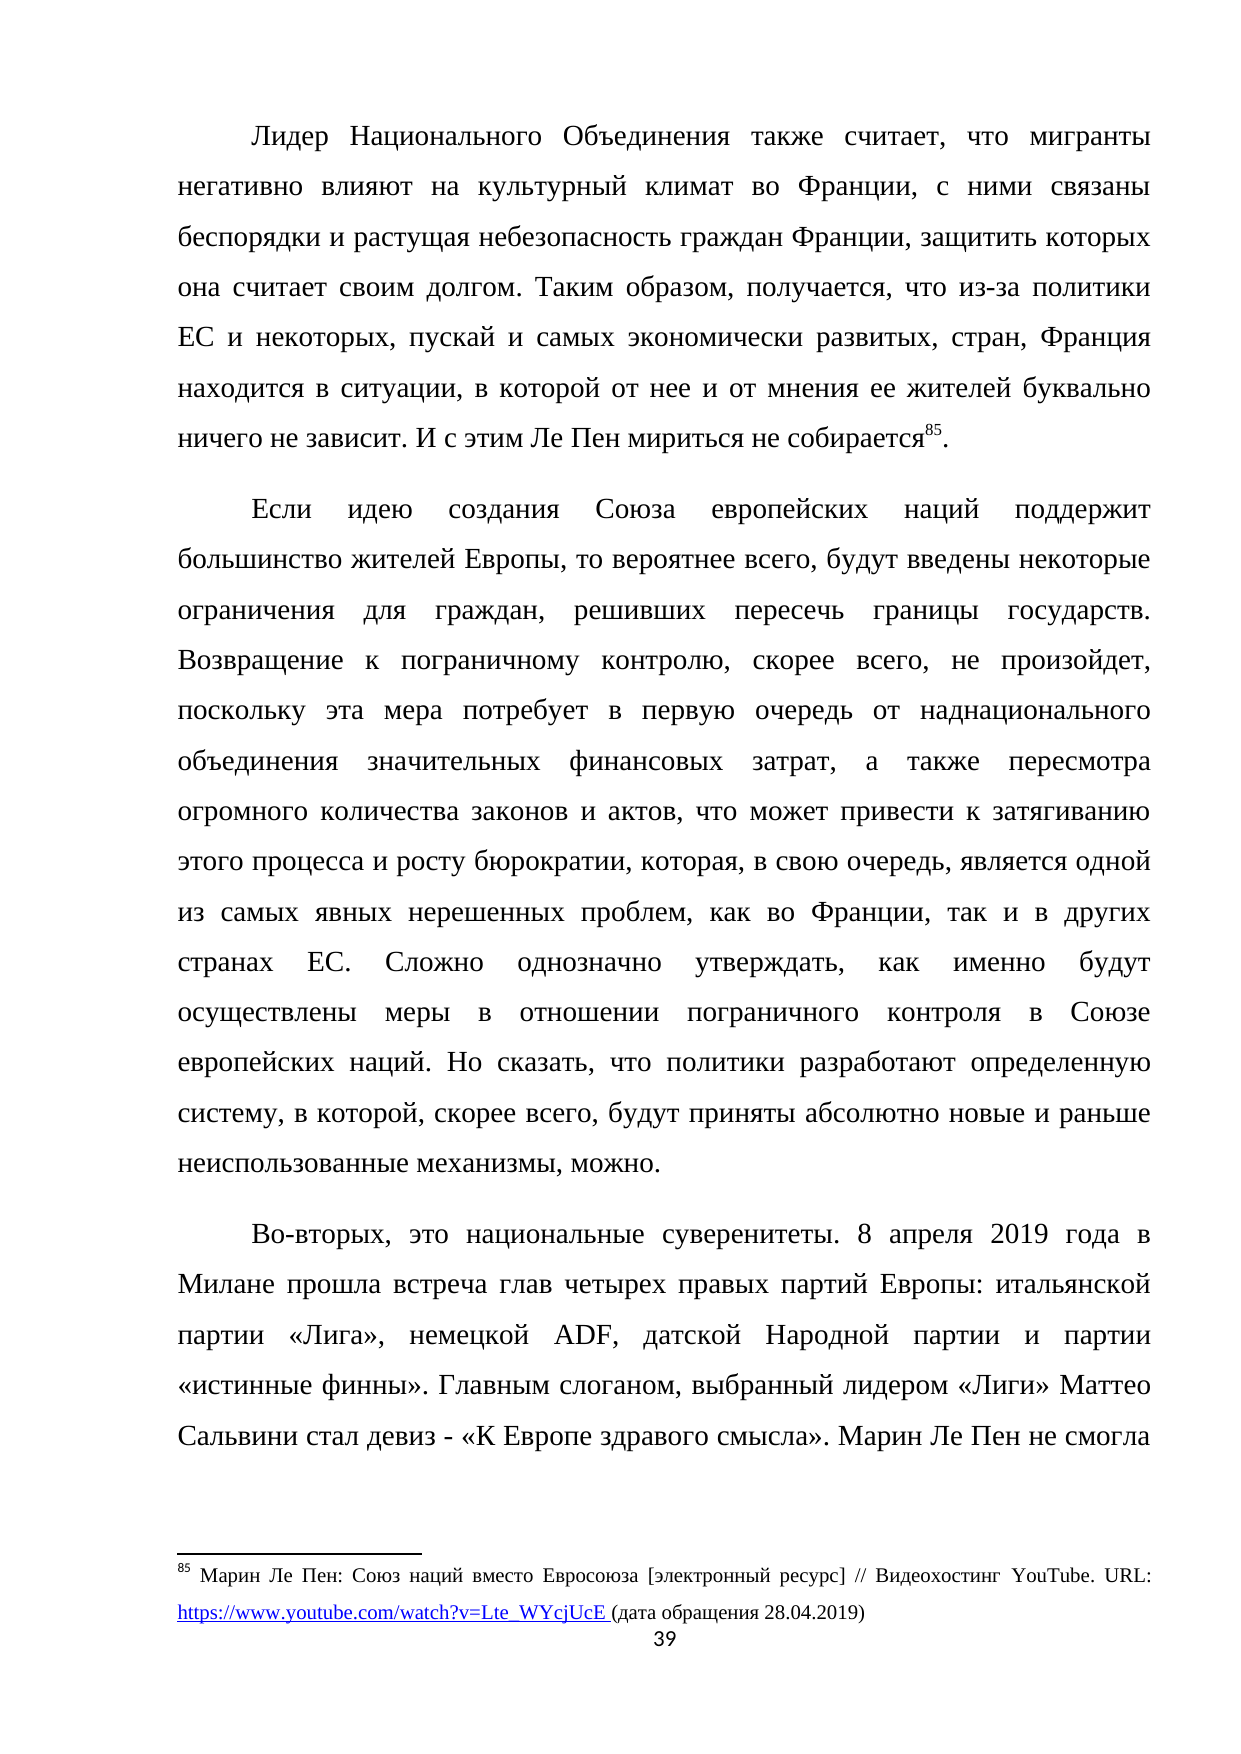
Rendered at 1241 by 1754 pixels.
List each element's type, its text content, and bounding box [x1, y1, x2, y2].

text Если идею создания Союза европейских наций поддержит большинство жителей Европы, то вероятнее всего, будут введены некоторые ограничения для граждан, решивших пересечь границы государств. Возвращение к пограничному контролю, скорее всего, не произойдет, поскольку эта мера потребует в первую очередь от наднационального объединения значительных финансовых затрат, а также пересмотра огромного количества законов и актов, что может привести к затягиванию этого процесса и росту бюрократии, которая, в свою очередь, является одной из самых явных нерешенных проблем, как во Франции, так и в других странах ЕС. Сложно однозначно утверждать, как именно будут осуществлены меры в отношении пограничного контроля в Союзе европейских наций. Но сказать, что политики разработают определенную систему, в которой, скорее всего, будут приняты абсолютно новые и раньше неиспользованные механизмы, можно. [177, 491, 1152, 1179]
text Лидер Национального Объединения также считает, что мигранты негативно влияют на культурный климат во Франции, с ними связаны беспорядки и растущая небезопасность граждан Франции, защитить которых она считает своим долгом. Таким образом, получается, что из-за политики ЕС и некоторых, пускай и самых экономически развитых, стран, Франция находится в ситуации, в которой от нее и от мнения ее жителей буквально ничего не зависит. И с этим Ле Пен мириться не собирается. [177, 118, 1152, 453]
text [177, 1216, 1152, 1451]
